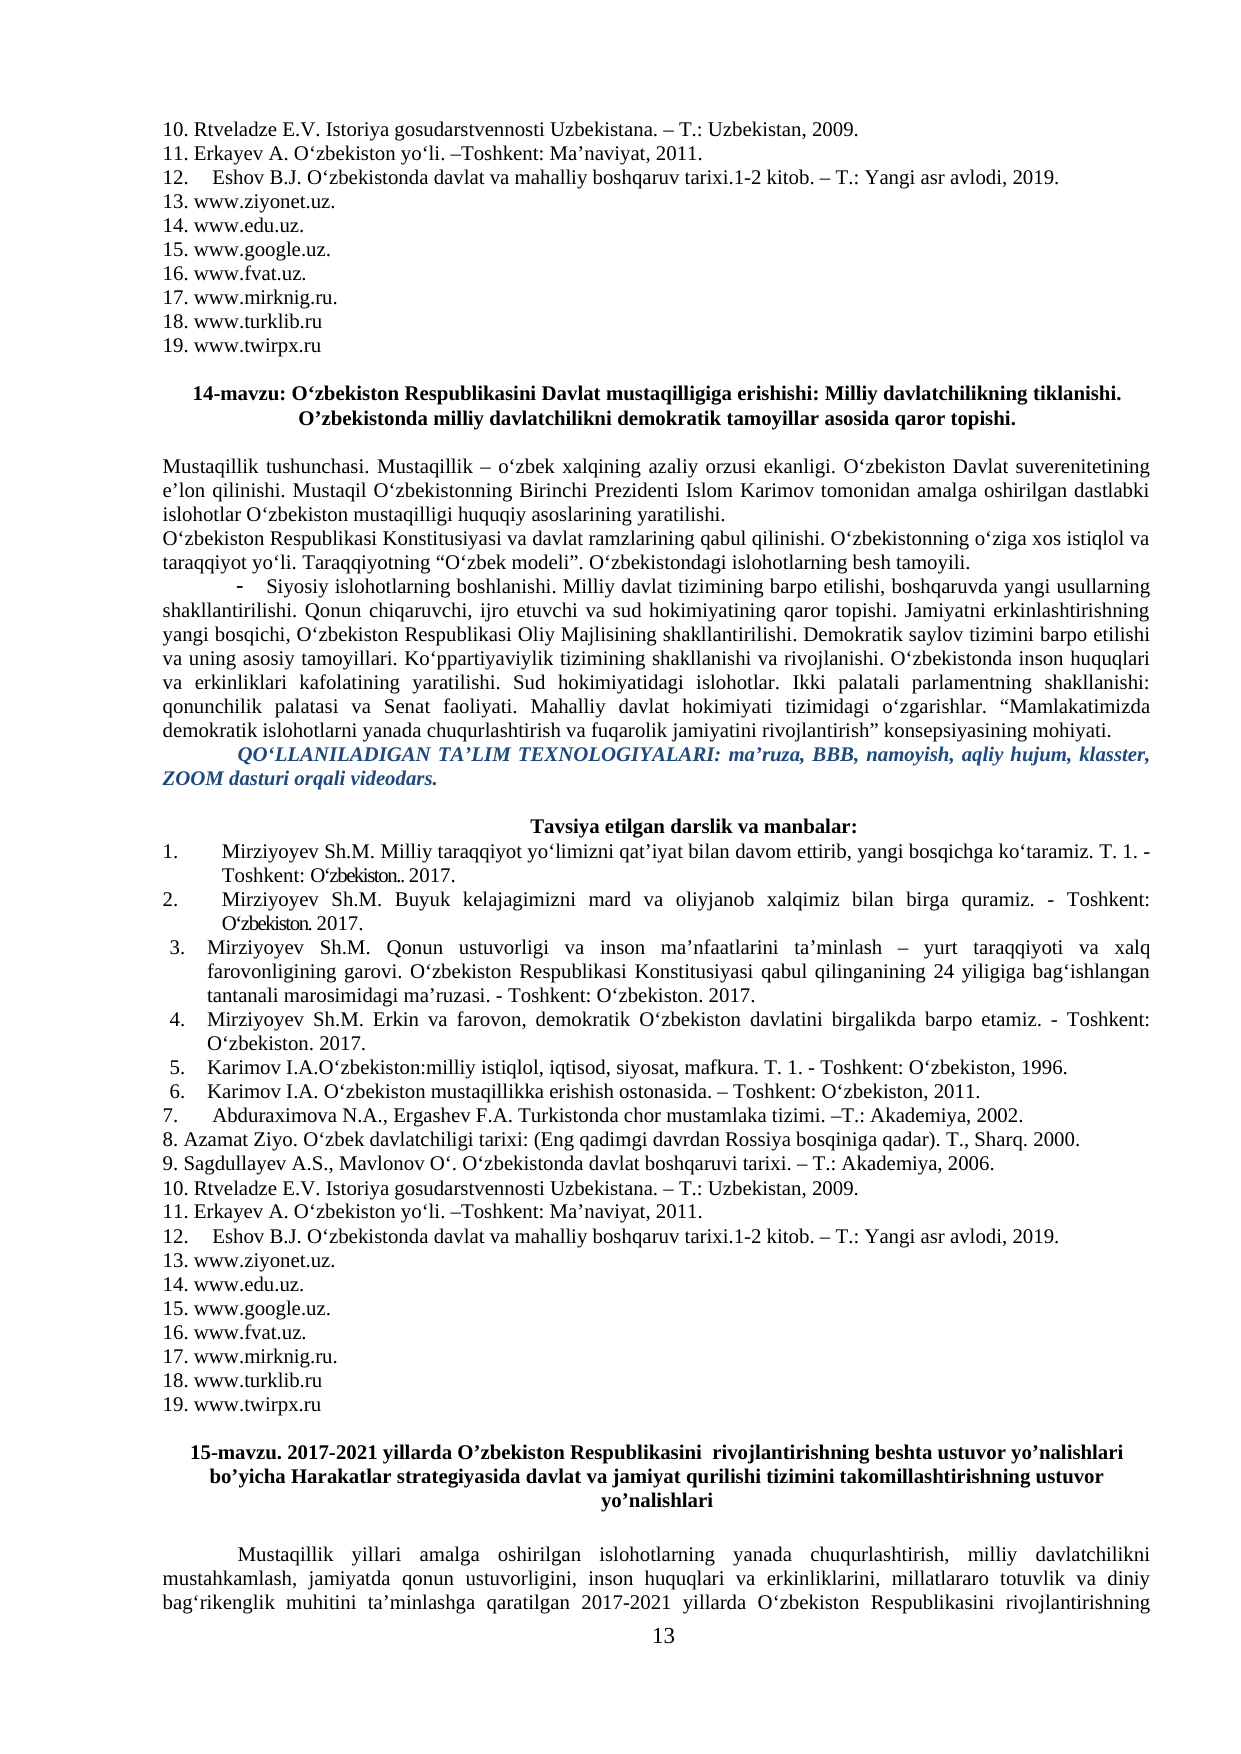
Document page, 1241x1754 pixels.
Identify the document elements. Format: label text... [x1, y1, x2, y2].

text O‘zbekiston Respublikasi Konstitusiyasi va davlat ramzlarining qabul qilinishi. O‘zbekistonning o‘ziga xos istiqlol va taraqqiyot yo‘li. Taraqqiyotning “O‘zbek modeli”. O‘zbekistondagi islohotlarning besh tamoyili. [162, 526, 1151, 574]
list Karimov I.A.O‘zbekiston:milliy istiqlol, iqtisod, siyosat, mafkura. T. 1. - Toshkent: O‘zbekiston, 1996. [169, 1055, 1151, 1079]
list Mirziyoyev Sh.M. Qonun ustuvorligi va inson ma’nfaatlarini ta’minlash – yurt taraqqiyoti va xalq farovonligining garovi. O‘zbekiston Respublikasi Konstitusiyasi qabul qilinganining 24 yiligiga bag‘ishlangan tantanali marosimidagi ma’ruzasi. - Toshkent: O‘zbekiston. 2017. [169, 935, 1151, 1007]
text 10. Rtveladze E.V. Istoriya gosudarstvennosti Uzbekistana. – T.: Uzbekistan, 2009. [162, 117, 1151, 141]
text 13. www.ziyonet.uz. [162, 1248, 1151, 1272]
text 9. Sagdullayev A.S., Mavlonov O‘. O‘zbekistonda davlat boshqaruvi tarixi. – T.: Akademiya, 2006. [162, 1151, 1151, 1175]
text 18. www.turklib.ru [162, 309, 1151, 333]
list Karimov I.A. O‘zbekiston mustaqillikka erishish ostonasida. – Toshkent: O‘zbekiston, 2011. [169, 1079, 1151, 1103]
text 10. Rtveladze E.V. Istoriya gosudarstvennosti Uzbekistana. – T.: Uzbekistan, 2009. [162, 1175, 1151, 1199]
text 15. www.google.uz. [162, 1296, 1151, 1320]
text QO‘LLANILADIGAN TA’LIM TEXNOLOGIYALARI: ma’ruza, BBB, namoyish, aqliy hujum, klasster, ZOOM dasturi orqali videodars. [162, 742, 1151, 790]
list Tavsiya etilgan darslik va manbalar: [162, 814, 1151, 838]
text Mustaqillik tushunchasi. Mustaqillik – o‘zbek xalqining azaliy orzusi ekanligi. O‘zbekiston Davlat suverenitetining e’lon qilinishi. Mustaqil O‘zbekistonning Birinchi Prezidenti Islom Karimov tomonidan amalga oshirilgan dastlabki islohotlar O‘zbekiston mustaqilligi huquqiy asoslarining yaratilishi. [162, 453, 1151, 526]
text 18. www.turklib.ru [162, 1368, 1151, 1392]
text 15. www.google.uz. [162, 237, 1151, 261]
list Siyosiy islohotlarning boshlanishi. Milliy davlat tizimining barpo etilishi, boshqaruvda yangi usullarning shakllantirilishi. Qonun chiqaruvchi, ijro etuvchi va sud hokimiyatining qaror topishi. Jamiyatni erkinlashtirishning yangi bosqichi, O‘zbekiston Respublikasi Oliy Majlisining shakllantirilishi. Demokratik saylov tizimini barpo etilishi va uning asosiy tamoyillari. Ko‘ppartiyaviylik tizimining shakllanishi va rivojlanishi. O‘zbekistonda inson huquqlari va erkinliklari kafolatining yaratilishi. Sud hokimiyatidagi islohotlar. Ikki palatali parlamentning shakllanishi: qonunchilik palatasi va Senat faoliyati. Mahalliy davlat hokimiyati tizimidagi o‘zgarishlar. “Mamlakatimizda demokratik islohotlarni yanada chuqurlashtirish va fuqarolik jamiyatini rivojlantirish” konsepsiyasining mohiyati. [162, 574, 1151, 742]
list Abduraximova N.A., Ergashev F.A. Turkistonda chor mustamlaka tizimi. –T.: Akademiya, 2002. [162, 1103, 1151, 1127]
text 19. www.twirpx.ru [162, 333, 1151, 357]
text 8. Azamat Ziyo. O‘zbek davlatchiligi tarixi: (Eng qadimgi davrdan Rossiya bosqiniga qadar). T., Sharq. 2000. [162, 1127, 1151, 1151]
text 13. www.ziyonet.uz. [162, 189, 1151, 213]
text 17. www.mirknig.ru. [162, 285, 1151, 309]
text 16. www.fvat.uz. [162, 261, 1151, 285]
text 17. www.mirknig.ru. [162, 1344, 1151, 1368]
text 14. www.edu.uz. [162, 1272, 1151, 1296]
text 14-mavzu: O‘zbekiston Respublikasini Davlat mustaqilligiga erishishi: Milliy davlatchilikning tiklanishi. O’zbekistonda milliy davlatchilikni demokratik tamoyillar asosida qaror topishi. [162, 381, 1151, 429]
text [162, 1542, 1151, 1614]
list Eshov B.J. O‘zbekistonda davlat va mahalliy boshqaruv tarixi.1-2 kitob. – T.: Yangi asr avlodi, 2019. [162, 165, 1151, 189]
text 11. Erkayev A. O‘zbekiston yo‘li. –Toshkent: Ma’naviyat, 2011. [162, 141, 1151, 165]
text 15-mavzu. 2017-2021 yillarda O’zbekiston Respublikasini rivojlantirishning beshta ustuvor yo’nalishlari bo’yicha Harakatlar strategiyasida davlat va jamiyat qurilishi tizimini takomillashtirishning ustuvor yo’nalishlari [162, 1440, 1151, 1512]
text 16. www.fvat.uz. [162, 1320, 1151, 1344]
list Mirziyoyev Sh.M. Milliy taraqqiyot yo‘limizni qat’iyat bilan davom ettirib, yangi bosqichga ko‘taramiz. T. 1. - Toshkent: O‘zbekiston.. 2017. [162, 838, 1151, 887]
text 11. Erkayev A. O‘zbekiston yo‘li. –Toshkent: Ma’naviyat, 2011. [162, 1199, 1151, 1223]
list Mirziyoyev Sh.M. Buyuk kelajagimizni mard va oliyjanob xalqimiz bilan birga quramiz. - Toshkent: O‘zbekiston. 2017. [162, 887, 1151, 935]
list Eshov B.J. O‘zbekistonda davlat va mahalliy boshqaruv tarixi.1-2 kitob. – T.: Yangi asr avlodi, 2019. [162, 1223, 1151, 1248]
text 19. www.twirpx.ru [162, 1392, 1151, 1416]
text 14. www.edu.uz. [162, 213, 1151, 237]
list Mirziyoyev Sh.M. Erkin va farovon, demokratik O‘zbekiston davlatini birgalikda barpo etamiz. - Toshkent: O‘zbekiston. 2017. [169, 1007, 1151, 1055]
